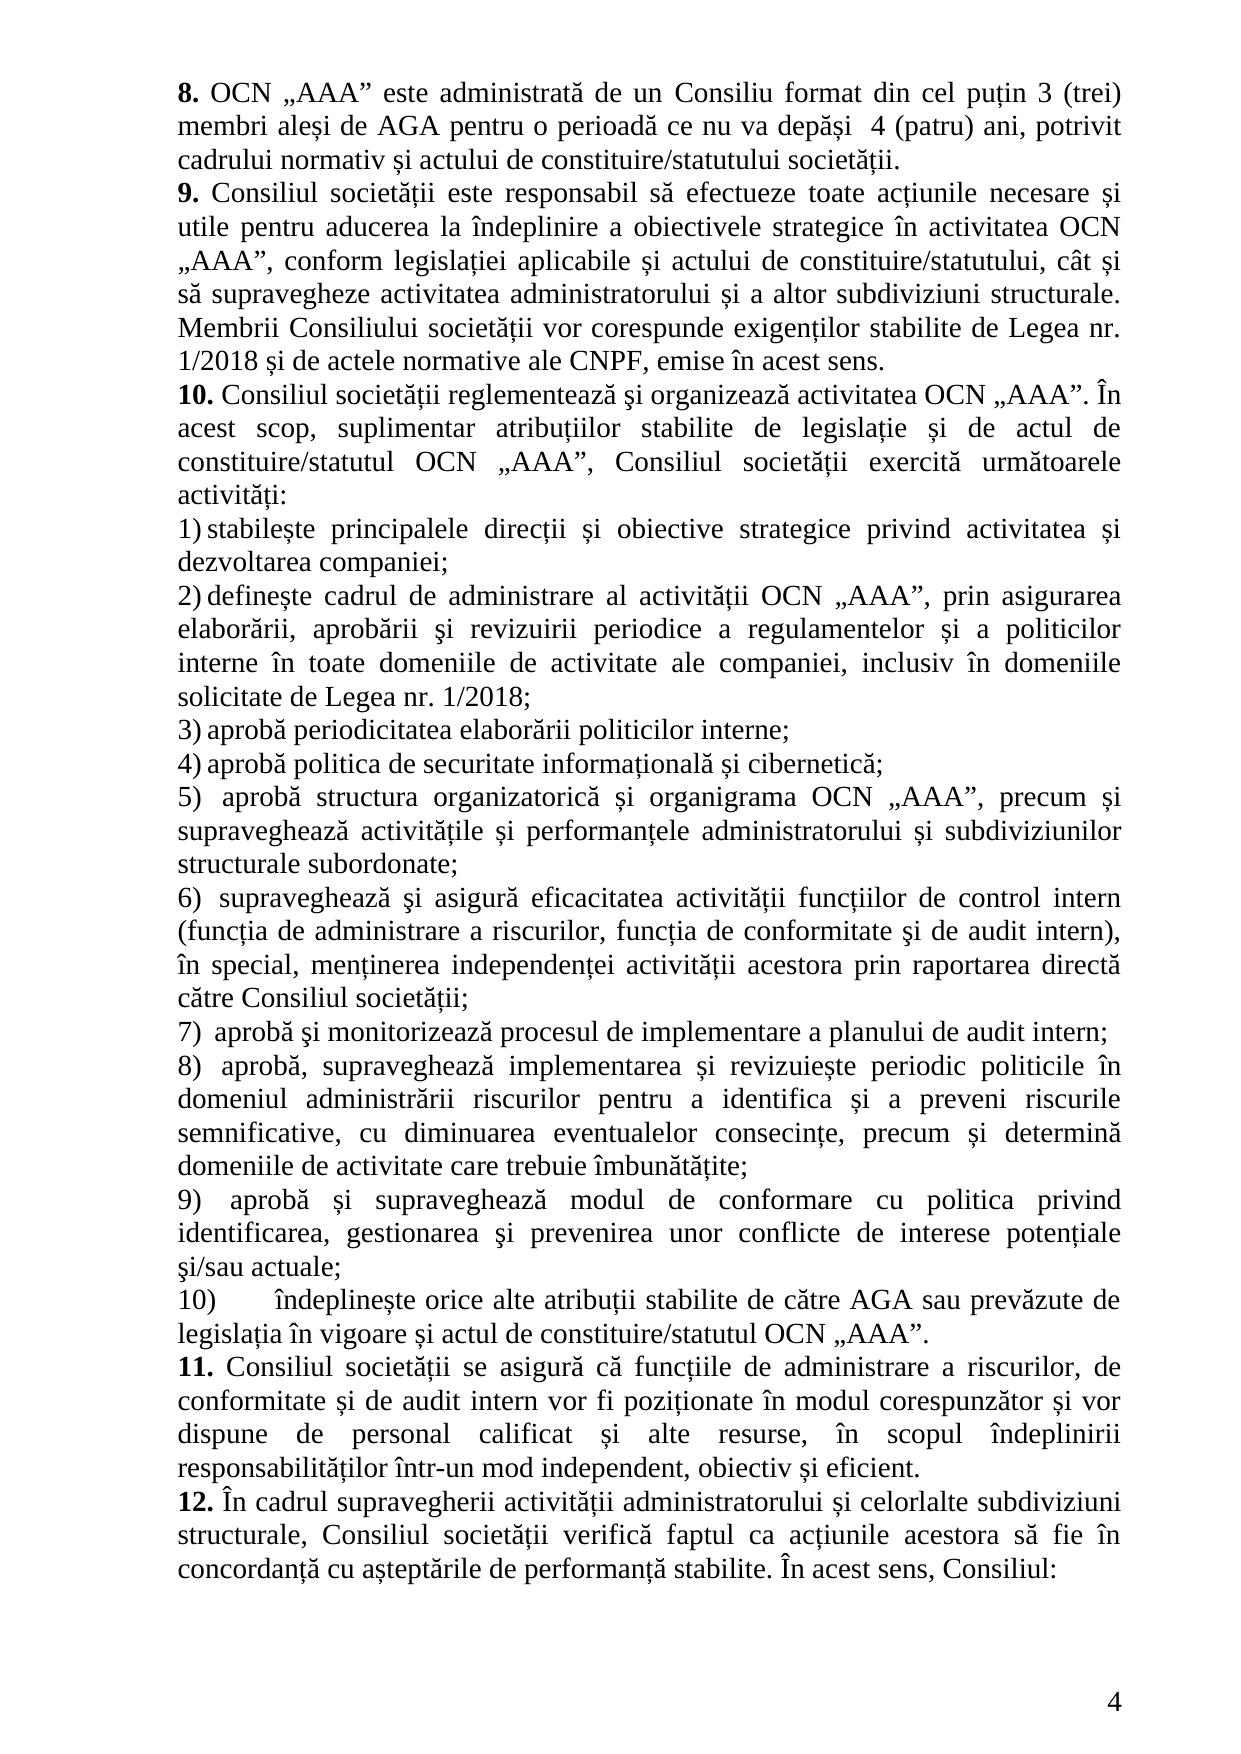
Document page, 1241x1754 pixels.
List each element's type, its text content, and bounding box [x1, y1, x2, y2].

list aprobă structura organizatorică și organigrama OCN „AAA”, precum și supraveghează activitățile și performanțele administratorului și subdiviziunilor structurale subordonate; [177, 779, 1122, 880]
list definește cadrul de administrare al activității OCN „AAA”, prin asigurarea elaborării, aprobării şi revizuirii periodice a regulamentelor și a politicilor interne în toate domeniile de activitate ale companiei, inclusiv în domeniile solicitate de Legea nr. 1/2018; [177, 578, 1122, 712]
text 8. OCN „AAA” este administrată de un Consiliu format din cel puțin 3 (trei) membri aleși de AGA pentru o perioadă ce nu va depăși 4 (patru) ani, potrivit cadrului normativ și actului de constituire/statutului societății. [177, 75, 1122, 176]
list aprobă, supraveghează implementarea și revizuiește periodic politicile în domeniul administrării riscurilor pentru a identifica și a preveni riscurile semnificative, cu diminuarea eventualelor consecințe, precum și determină domeniile de activitate care trebuie îmbunătățite; [177, 1048, 1122, 1182]
list aprobă politica de securitate informațională și cibernetică; [177, 746, 1122, 779]
list aprobă și supraveghează modul de conformare cu politica privind identificarea, gestionarea şi prevenirea unor conflicte de interese potențiale şi/sau actuale; [177, 1182, 1122, 1282]
list aprobă periodicitatea elaborării politicilor interne; [177, 712, 1122, 746]
list supraveghează şi asigură eficacitatea activității funcțiilor de control intern (funcția de administrare a riscurilor, funcția de conformitate şi de audit intern), în special, menținerea independenței activității acestora prin raportarea directă către Consiliul societății; [177, 880, 1122, 1014]
list aprobă şi monitorizează procesul de implementare a planului de audit intern; [177, 1014, 1122, 1048]
list stabilește principalele direcții și obiective strategice privind activitatea și dezvoltarea companiei; [177, 511, 1122, 578]
list îndeplinește orice alte atribuții stabilite de către AGA sau prevăzute de legislația în vigoare și actul de constituire/statutul OCN „AAA”. [177, 1282, 1122, 1349]
text 9. Consiliul societății este responsabil să efectueze toate acțiunile necesare și utile pentru aducerea la îndeplinire a obiectivele strategice în activitatea OCN „AAA”, conform legislației aplicabile și actului de constituire/statutului, cât și să supravegheze activitatea administratorului și a altor subdiviziuni structurale. Membrii Consiliului societății vor corespunde exigenților stabilite de Legea nr. 1/2018 și de actele normative ale CNPF, emise în acest sens. [177, 176, 1122, 377]
text 10. Consiliul societății reglementează şi organizează activitatea OCN „AAA”. În acest scop, suplimentar atribuțiilor stabilite de legislație și de actul de constituire/statutul OCN „AAA”, Consiliul societății exercită următoarele activități: [177, 377, 1122, 511]
text 12. În cadrul supravegherii activității administratorului și celorlalte subdiviziuni structurale, Consiliul societății verifică faptul ca acțiunile acestora să fie în concordanță cu așteptările de performanță stabilite. În acest sens, Consiliul: [177, 1484, 1122, 1584]
text 11. Consiliul societății se asigură că funcțiile de administrare a riscurilor, de conformitate și de audit intern vor fi poziționate în modul corespunzător și vor dispune de personal calificat și alte resurse, în scopul îndeplinirii responsabilităților într-un mod independent, obiectiv și eficient. [177, 1349, 1122, 1484]
